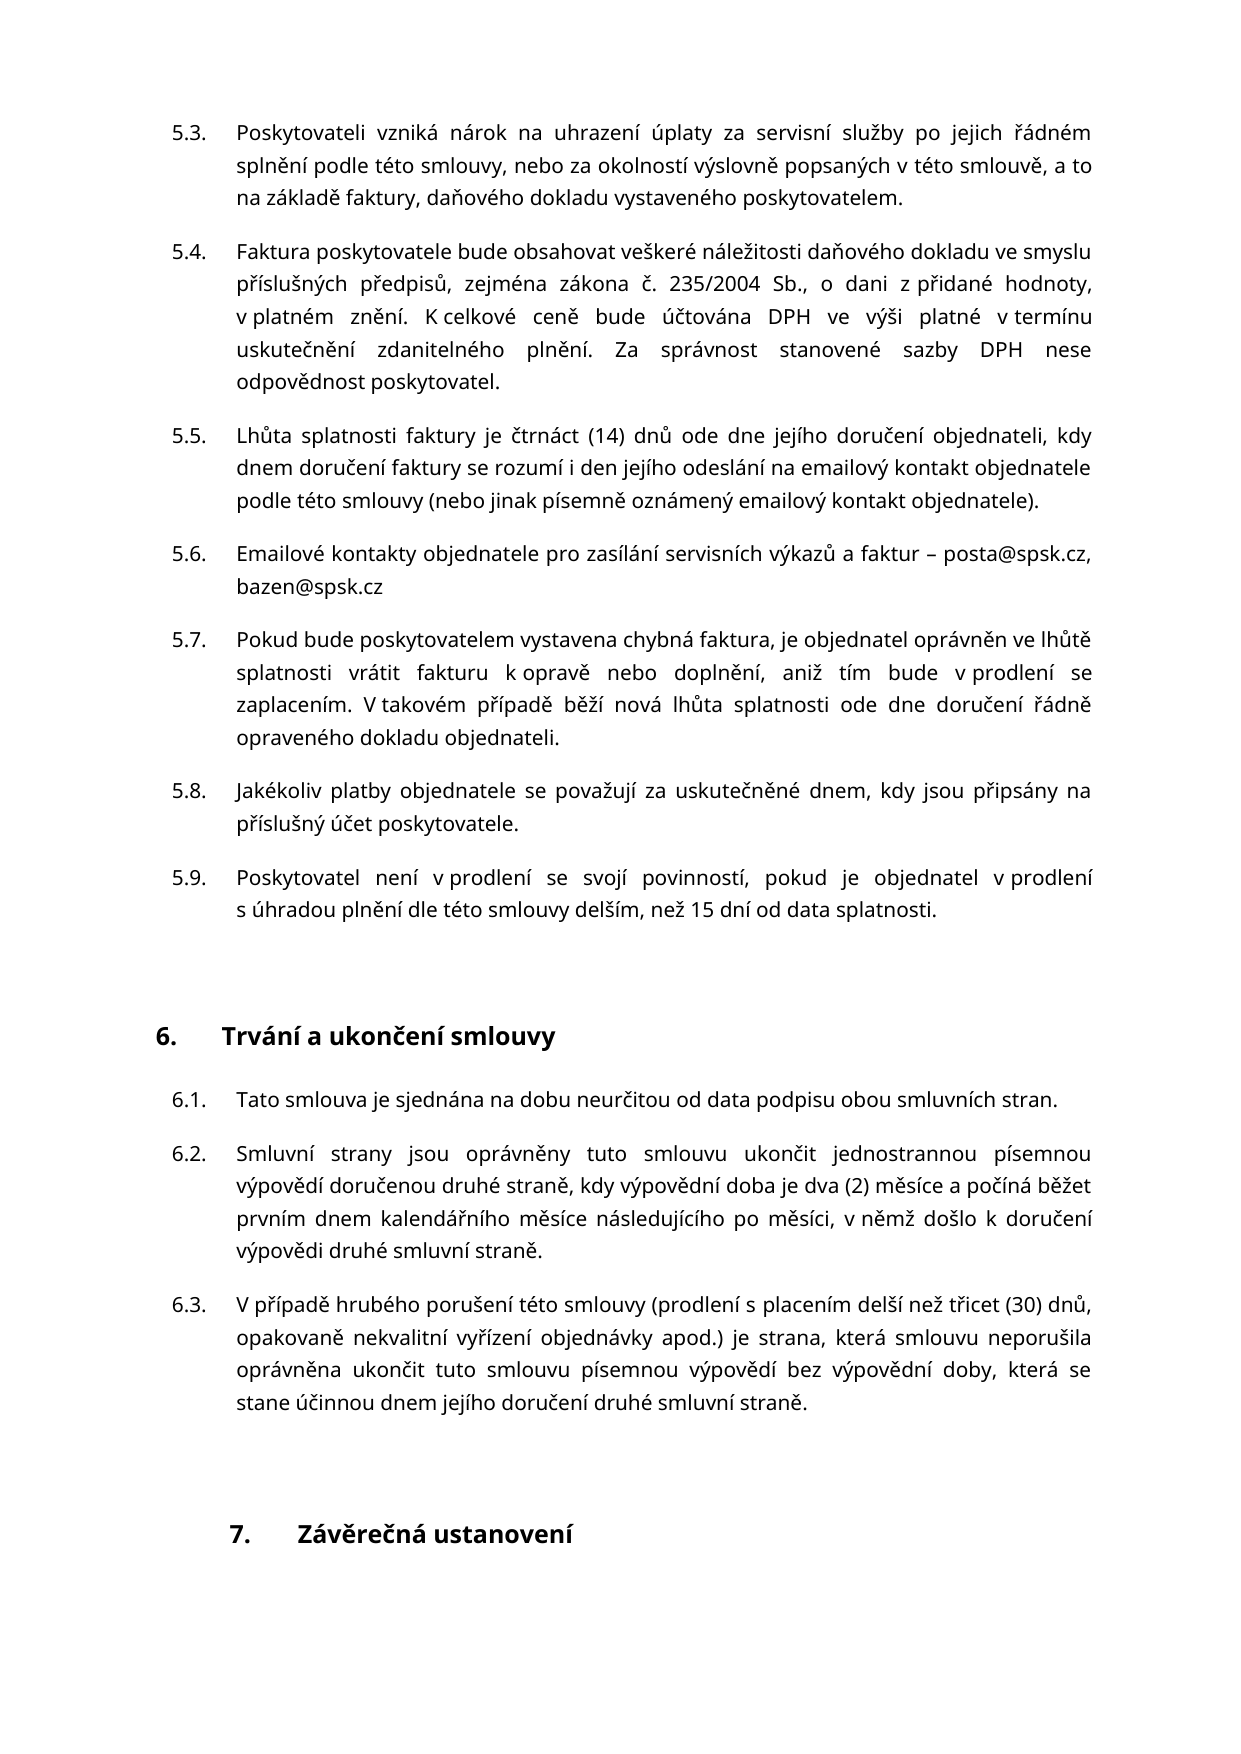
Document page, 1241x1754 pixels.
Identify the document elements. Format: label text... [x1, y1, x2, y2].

list Poskytovatel není v prodlení se svojí povinností, pokud je objednatel v prodlení s úhradou plnění dle této smlouvy delším, než 15 dní od data splatnosti. [207, 863, 1093, 924]
list Pokud bude poskytovatelem vystavena chybná faktura, je objednatel oprávněn ve lhůtě splatnosti vrátit fakturu k opravě nebo doplnění, aniž tím bude v prodlení se zaplacením. V takovém případě běží nová lhůta splatnosti ode dne doručení řádně opraveného dokladu objednateli. [207, 625, 1093, 752]
list Smluvní strany jsou oprávněny tuto smlouvu ukončit jednostrannou písemnou výpovědí doručenou druhé straně, kdy výpovědní doba je dva (2) měsíce a počíná běžet prvním dnem kalendářního měsíce následujícího po měsíci, v němž došlo k doručení výpovědi druhé smluvní straně. [207, 1139, 1093, 1265]
list Jakékoliv platby objednatele se považují za uskutečněné dnem, kdy jsou připsány na příslušný účet poskytovatele. [207, 777, 1093, 838]
subtitle Trvání a ukončení smlouvy [177, 1019, 1093, 1053]
list Faktura poskytovatele bude obsahovat veškeré náležitosti daňového dokladu ve smyslu příslušných předpisů, zejména zákona č. 235/2004 Sb., o dani z přidané hodnoty, v platném znění. K celkové ceně bude účtována DPH ve výši platné v termínu uskutečnění zdanitelného plnění. Za správnost stanovené sazby DPH nese odpovědnost poskytovatel. [207, 237, 1093, 396]
list Poskytovateli vzniká nárok na uhrazení úplaty za servisní služby po jejich řádném splnění podle této smlouvy, nebo za okolností výslovně popsaných v této smlouvě, a to na základě faktury, daňového dokladu vystaveného poskytovatelem. [207, 118, 1093, 212]
subtitle Závěrečná ustanovení [221, 1517, 1093, 1551]
list Emailové kontakty objednatele pro zasílání servisních výkazů a faktur – posta@spsk.cz, bazen@spsk.cz [207, 539, 1093, 600]
list V případě hrubého porušení této smlouvy (prodlení s placením delší než třicet (30) dnů, opakovaně nekvalitní vyřízení objednávky apod.) je strana, která smlouvu neporušila oprávněna ukončit tuto smlouvu písemnou výpovědí bez výpovědní doby, která se stane účinnou dnem jejího doručení druhé smluvní straně. [207, 1290, 1093, 1416]
list Tato smlouva je sjednána na dobu neurčitou od data podpisu obou smluvních stran. [207, 1085, 1093, 1114]
list Lhůta splatnosti faktury je čtrnáct (14) dnů ode dne jejího doručení objednateli, kdy dnem doručení faktury se rozumí i den jejího odeslání na emailový kontakt objednatele podle této smlouvy (nebo jinak písemně oznámený emailový kontakt objednatele). [207, 421, 1093, 514]
